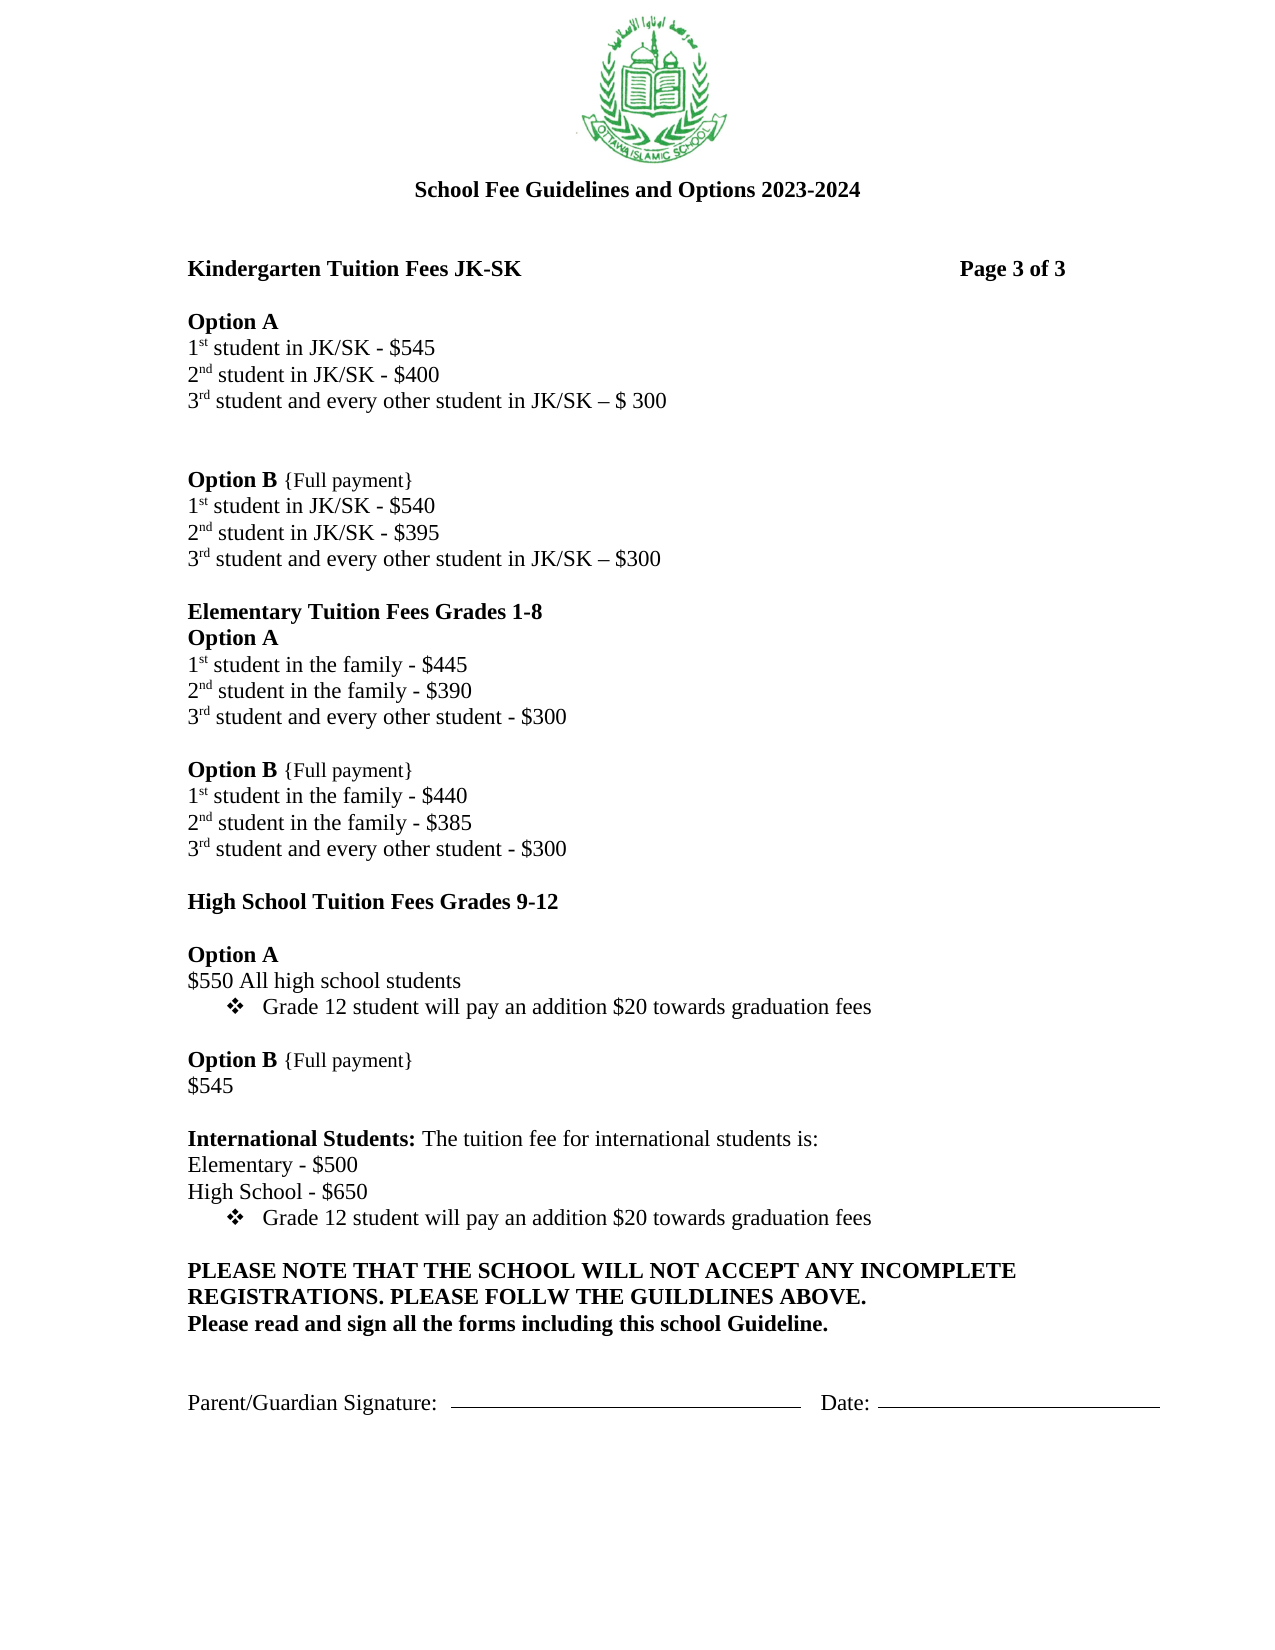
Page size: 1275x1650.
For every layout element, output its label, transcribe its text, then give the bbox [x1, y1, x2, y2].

text Option B {Full payment} [187, 1046, 1087, 1072]
text 3rd student and every other student - $300 [187, 835, 1087, 862]
text 2nd student in JK/SK - $400 [187, 361, 1087, 387]
text 3rd student and every other student in JK/SK – $ 300 [187, 387, 1087, 413]
list Grade 12 student will pay an addition $20 towards graduation fees [225, 993, 1087, 1020]
text PLEASE NOTE THAT THE SCHOOL WILL NOT ACCEPT ANY INCOMPLETE REGISTRATIONS. PLEASE FOLLW THE GUILDLINES ABOVE. [187, 1257, 1087, 1309]
text Option B {Full payment} [187, 756, 1087, 782]
text 2nd student in the family - $390 [187, 677, 1087, 703]
picture [573, 12, 732, 171]
text 1st student in the family - $440 [187, 782, 1087, 809]
text 3rd student and every other student in JK/SK – $300 [187, 545, 1087, 572]
text Option A [187, 941, 1087, 967]
text High School - $650 [187, 1178, 1087, 1204]
text Please read and sign all the forms including this school Guideline. [187, 1309, 1087, 1336]
text Option B {Full payment} [187, 466, 1087, 493]
text Elementary - $500 [187, 1151, 1087, 1178]
text 1st student in JK/SK - $540 [187, 493, 1087, 519]
text Elementary Tuition Fees Grades 1-8 [187, 598, 1087, 624]
text $545 [187, 1072, 1087, 1099]
list Grade 12 student will pay an addition $20 towards graduation fees [225, 1204, 1087, 1231]
text Kindergarten Tuition Fees JK-SK Page 3 of 3 [187, 255, 1087, 282]
text International Students: The tuition fee for international students is: [187, 1125, 1087, 1151]
text 1st student in the family - $445 [187, 651, 1087, 677]
text Option A [187, 624, 1087, 651]
text Parent/Guardian Signature: Date: [187, 1389, 1087, 1415]
text 2nd student in JK/SK - $395 [187, 519, 1087, 545]
text 2nd student in the family - $385 [187, 809, 1087, 835]
text 3rd student and every other student - $300 [187, 703, 1087, 730]
text Option A [187, 308, 1087, 334]
subtitle School Fee Guidelines and Options 2023-2024 [187, 176, 1087, 203]
text High School Tuition Fees Grades 9-12 [187, 888, 1087, 914]
text 1st student in JK/SK - $545 [187, 334, 1087, 361]
text $550 All high school students [187, 967, 1087, 993]
